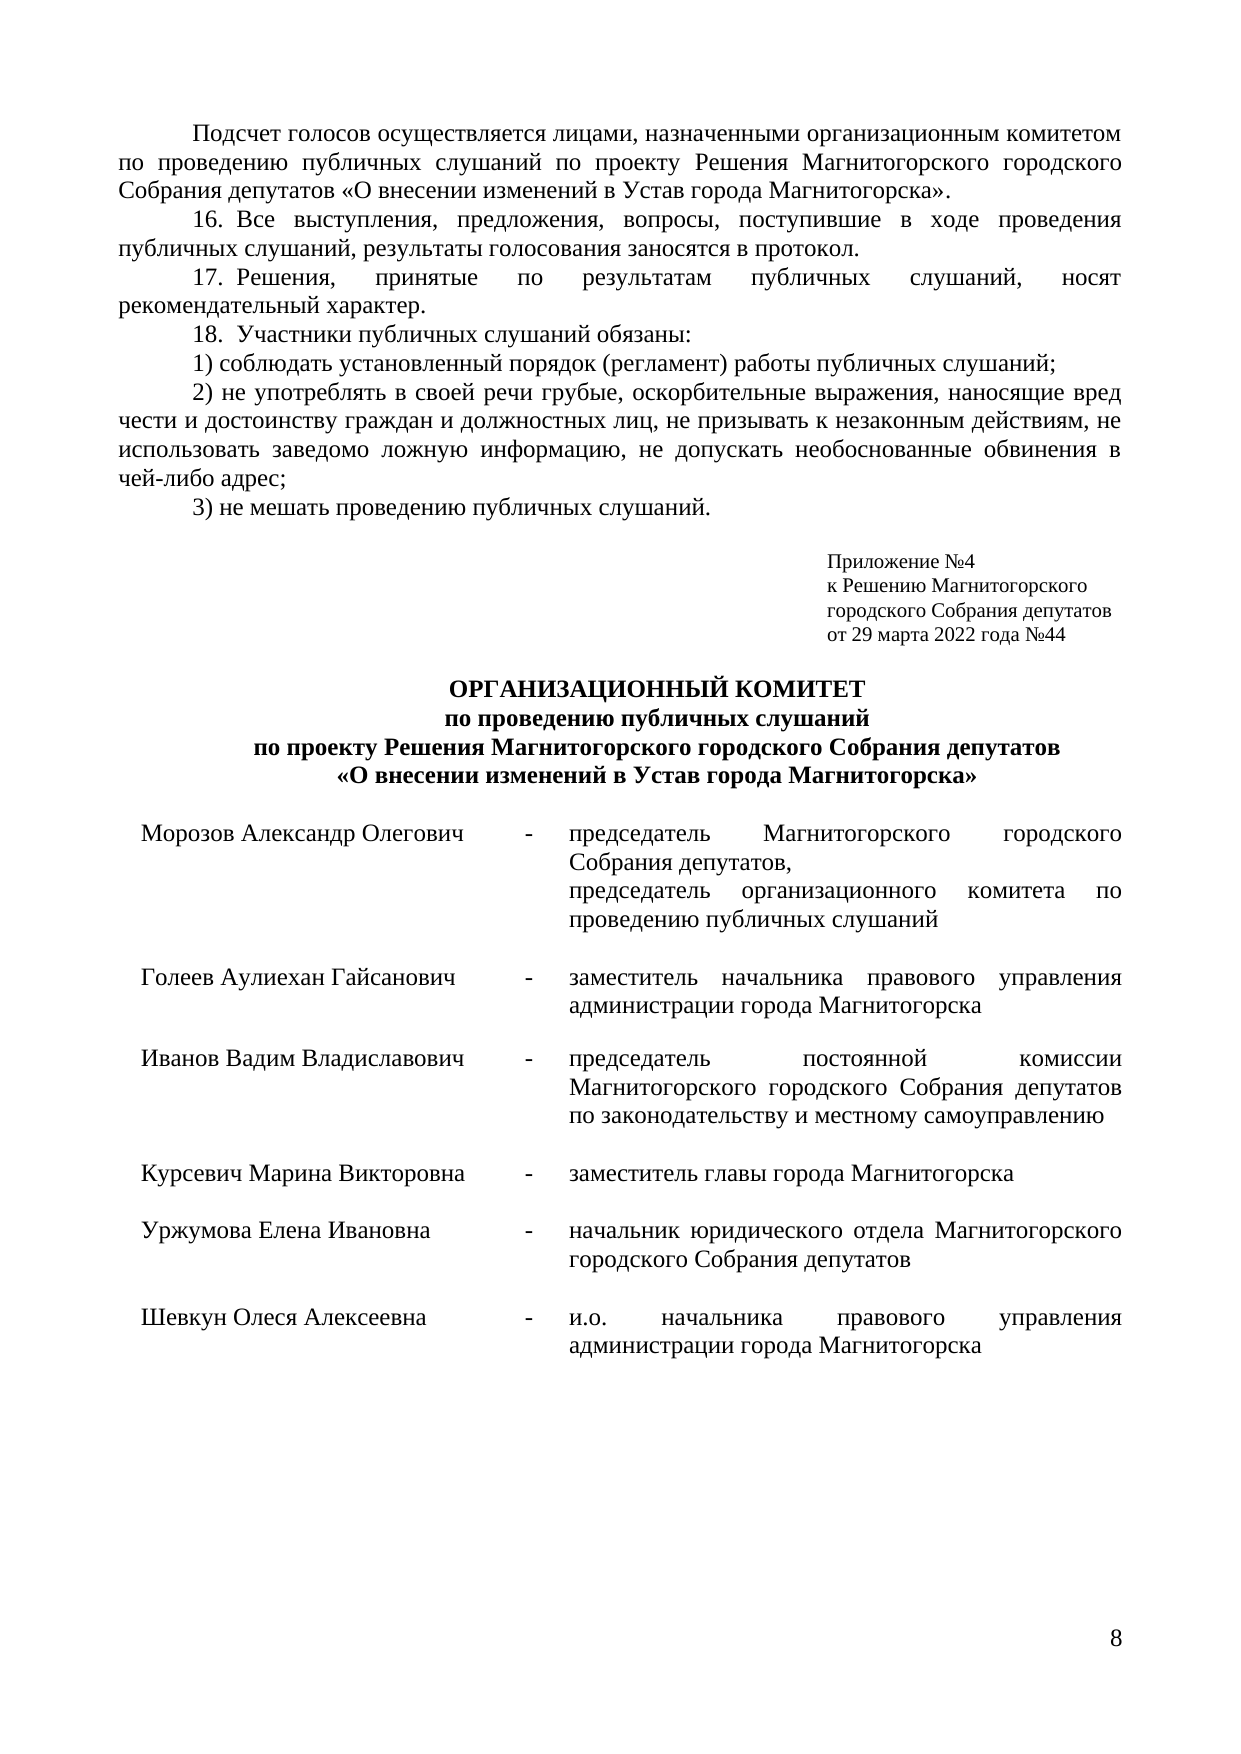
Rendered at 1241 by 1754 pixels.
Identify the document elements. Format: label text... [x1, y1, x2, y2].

table_cell Иванов Вадим Владиславович [129, 1043, 513, 1158]
table_cell - [513, 1216, 558, 1302]
text 1) соблюдать установленный порядок (регламент) работы публичных слушаний; [118, 348, 1122, 377]
text по проведению публичных слушаний [118, 703, 1122, 732]
text 16. Все выступления, предложения, вопросы, поступившие в ходе проведения публичных слушаний, результаты голосования заносятся в протокол. [118, 204, 1122, 262]
text 2) не употреблять в своей речи грубые, оскорбительные выражения, наносящие вред чести и достоинству граждан и должностных лиц, не призывать к незаконным действиям, не использовать заведомо ложную информацию, не допускать необоснованные обвинения в чей-либо адрес; [118, 377, 1122, 492]
text ОРГАНИЗАЦИОННЫЙ КОМИТЕТ [118, 674, 1122, 703]
table_cell Уржумова Елена Ивановна [129, 1216, 513, 1302]
text Приложение №4 [827, 549, 1122, 573]
text к Решению Магнитогорского городского Собрания депутатов от 29 марта 2022 года №44 [827, 573, 1122, 646]
table_header Морозов Александр Олегович [129, 818, 513, 962]
table_header - [513, 818, 558, 962]
table_cell заместитель начальника правового управления администрации города Магнитогорска [558, 962, 1133, 1043]
table_cell Шевкун Олеся Алексеевна [129, 1302, 513, 1359]
table_cell - [513, 962, 558, 1043]
text «О внесении изменений в Устав города Магнитогорска» [118, 761, 1122, 789]
table_cell начальник юридического отдела Магнитогорского городского Собрания депутатов [558, 1216, 1133, 1302]
table_cell Голеев Аулиехан Гайсанович [129, 962, 513, 1043]
table_cell председатель постоянной комиссии Магнитогорского городского Собрания депутатов по законодательству и местному самоуправлению [558, 1043, 1133, 1158]
table_cell Курсевич Марина Викторовна [129, 1158, 513, 1216]
table_cell - [513, 1302, 558, 1359]
table_cell - [513, 1158, 558, 1216]
text по проекту Решения Магнитогорского городского Собрания депутатов [118, 732, 1122, 761]
table_cell - [513, 1043, 558, 1158]
table_header председатель Магнитогорского городского Собрания депутатов, председатель организационного комитета по проведению публичных слушаний [558, 818, 1133, 962]
table_cell заместитель главы города Магнитогорска [558, 1158, 1133, 1216]
text Подсчет голосов осуществляется лицами, назначенными организационным комитетом по проведению публичных слушаний по проекту Решения Магнитогорского городского Собрания депутатов «О внесении изменений в Устав города Магнитогорска». [118, 118, 1122, 204]
table_cell и.о. начальника правового управления администрации города Магнитогорска [558, 1302, 1133, 1359]
text 18. Участники публичных слушаний обязаны: [118, 319, 1122, 348]
text 3) не мешать проведению публичных слушаний. [118, 492, 1122, 521]
text 17. Решения, принятые по результатам публичных слушаний, носят рекомендательный характер. [118, 262, 1122, 319]
